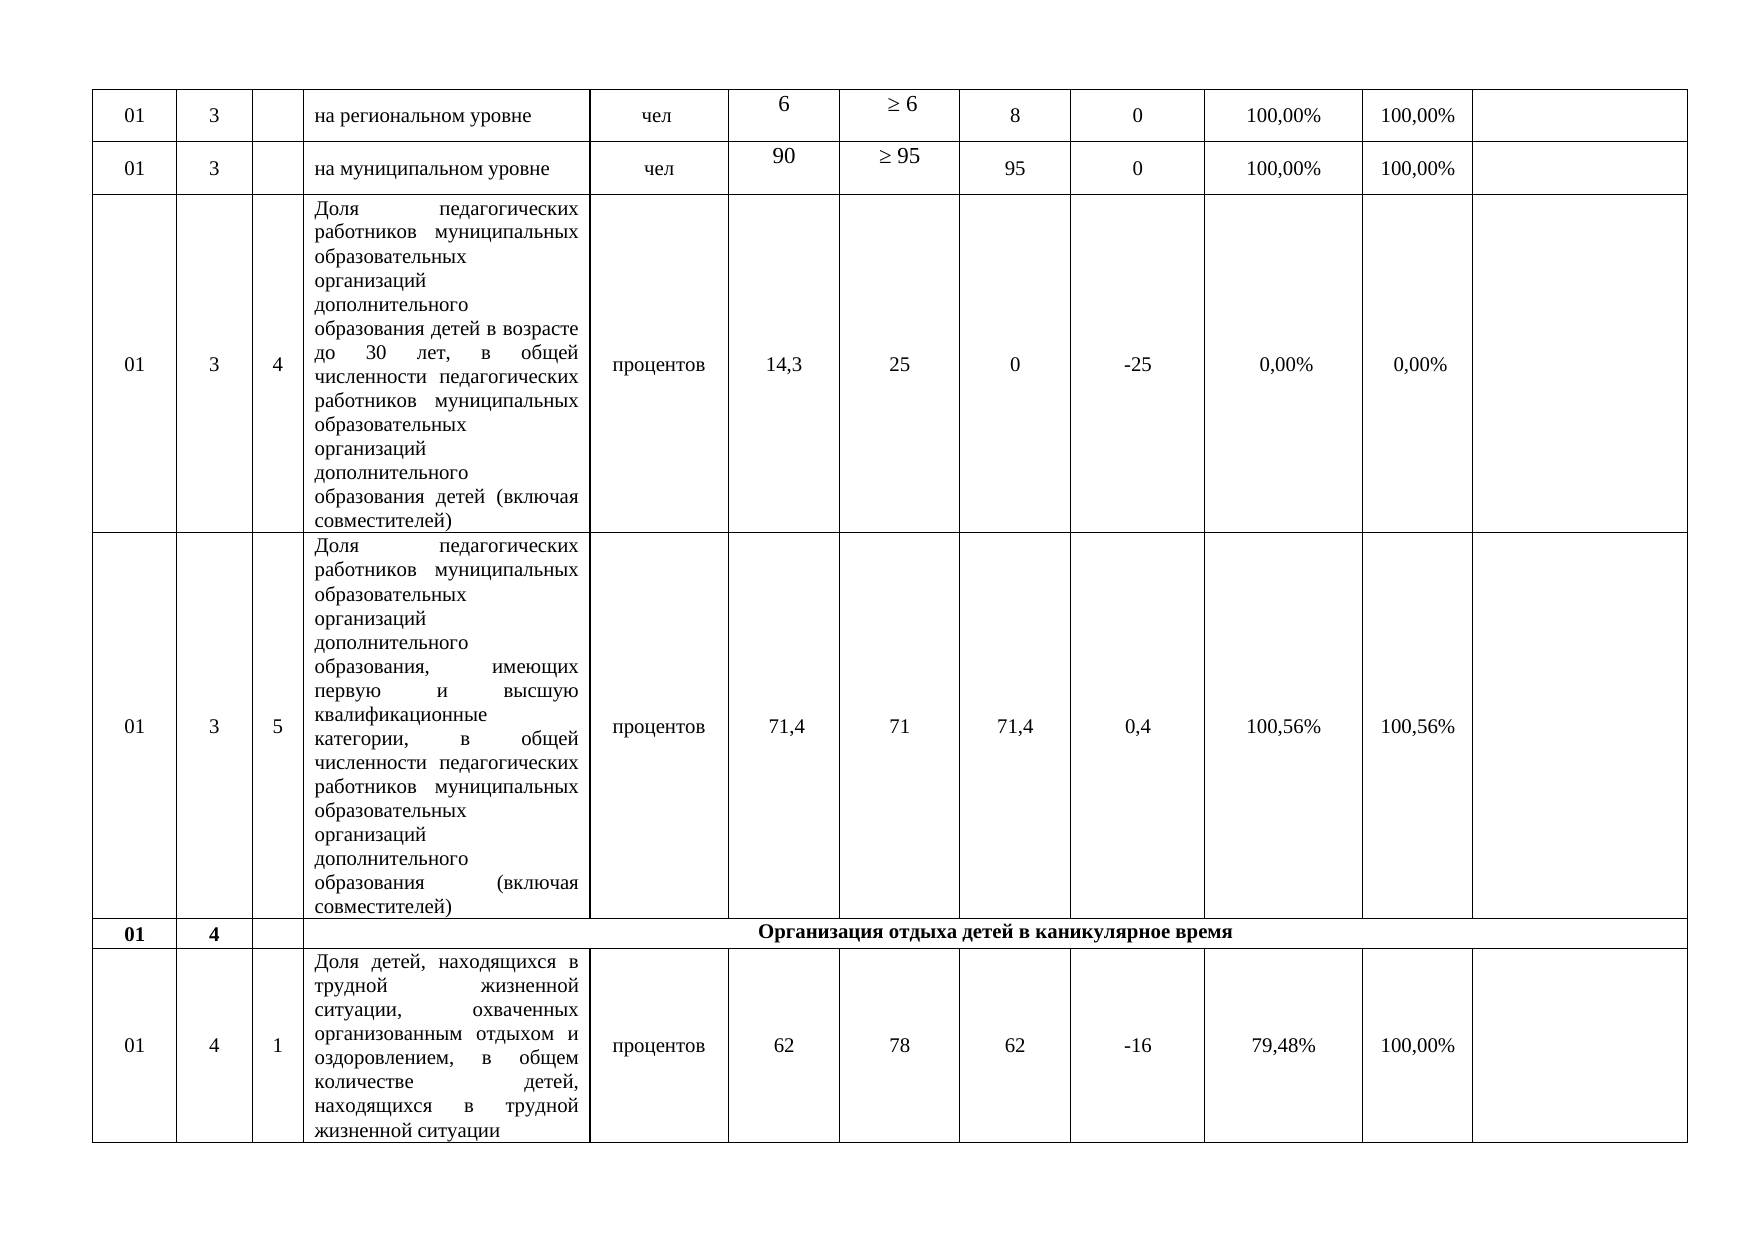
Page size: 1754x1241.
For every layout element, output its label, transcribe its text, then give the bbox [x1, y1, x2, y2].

table_cell 62 [729, 949, 839, 1142]
table_cell ≥ 6 [840, 90, 959, 141]
table_cell 01 [93, 90, 176, 141]
table_cell 71,4 [729, 533, 839, 918]
table_cell 3 [177, 90, 252, 141]
table_cell [1473, 195, 1687, 532]
table_cell 78 [840, 949, 959, 1142]
table_cell на региональном уровне [304, 90, 589, 141]
table_cell Доля детей, находящихся в трудной жизненной ситуации, охваченных организованным отдыхом и оздоровлением, в общем количестве детей, находящихся в трудной жизненной ситуации [304, 949, 589, 1142]
table_cell 100,56% [1363, 533, 1472, 918]
table_cell чел [591, 142, 728, 194]
table_cell процентов [591, 533, 728, 918]
table_cell 1 [253, 949, 303, 1142]
table_cell 01 [93, 919, 176, 948]
table_cell 0 [960, 195, 1070, 532]
table_cell 01 [93, 533, 176, 918]
table_cell 4 [177, 949, 252, 1142]
table_cell 4 [253, 195, 303, 532]
table_cell [1473, 533, 1687, 918]
table_cell 3 [177, 195, 252, 532]
table_cell [1473, 142, 1687, 194]
table_cell 14,3 [729, 195, 839, 532]
table_cell на муниципальном уровне [304, 142, 589, 194]
table_cell 6 [729, 90, 839, 141]
table_cell 79,48% [1205, 949, 1362, 1142]
table_cell 01 [93, 949, 176, 1142]
table_cell 95 [960, 142, 1070, 194]
table_cell -16 [1071, 949, 1204, 1142]
table_cell 100,00% [1363, 142, 1472, 194]
table_cell 25 [840, 195, 959, 532]
table_cell 100,56% [1205, 533, 1362, 918]
table_cell 100,00% [1363, 949, 1472, 1142]
table_cell [253, 919, 303, 948]
table_cell 0,4 [1071, 533, 1204, 918]
table_cell процентов [591, 949, 728, 1142]
table_cell ≥ 95 [840, 142, 959, 194]
table_cell Доля педагогических работников муниципальных образовательных организаций дополнительного образования, имеющих первую и высшую квалификационные категории, в общей численности педагогических работников муниципальных образовательных организаций дополнительного образования (включая совместителей) [304, 533, 589, 918]
table_cell 71 [840, 533, 959, 918]
table_cell Доля педагогических работников муниципальных образовательных организаций дополнительного образования детей в возрасте до 30 лет, в общей численности педагогических работников муниципальных образовательных организаций дополнительного образования детей (включая совместителей) [304, 195, 589, 532]
table_cell [253, 90, 303, 141]
table_cell 100,00% [1205, 90, 1362, 141]
table_cell 8 [960, 90, 1070, 141]
table_cell 3 [177, 142, 252, 194]
table_cell [1473, 90, 1687, 141]
table_cell чел [591, 90, 728, 141]
table_cell 100,00% [1363, 90, 1472, 141]
table_cell 5 [253, 533, 303, 918]
table_cell 01 [93, 142, 176, 194]
table_cell Организация отдыха детей в каникулярное время [304, 919, 1687, 948]
table_cell процентов [591, 195, 728, 532]
table_cell 0 [1071, 90, 1204, 141]
table_cell 4 [177, 919, 252, 948]
table_cell 0 [1071, 142, 1204, 194]
table_cell 0,00% [1205, 195, 1362, 532]
table_cell 01 [93, 195, 176, 532]
table_cell -25 [1071, 195, 1204, 532]
table_cell 90 [729, 142, 839, 194]
table_cell 71,4 [960, 533, 1070, 918]
table_cell 3 [177, 533, 252, 918]
table_cell [1473, 949, 1687, 1142]
table_cell 100,00% [1205, 142, 1362, 194]
table_cell 0,00% [1363, 195, 1472, 532]
table_cell [253, 142, 303, 194]
table_cell 62 [960, 949, 1070, 1142]
